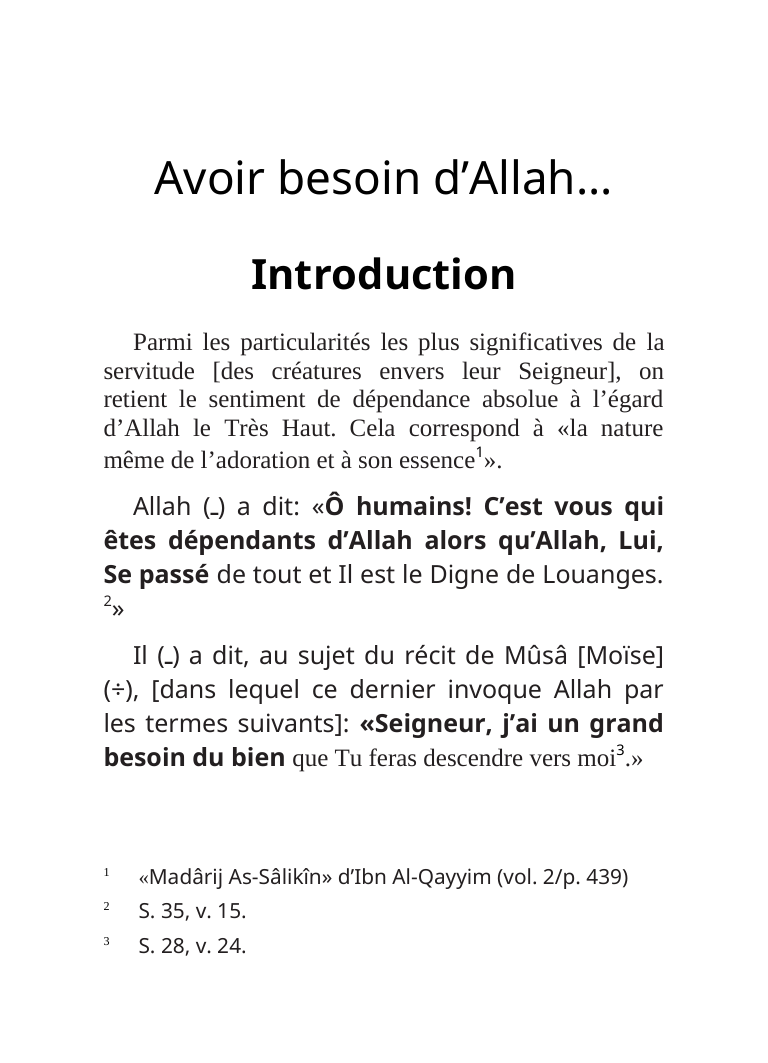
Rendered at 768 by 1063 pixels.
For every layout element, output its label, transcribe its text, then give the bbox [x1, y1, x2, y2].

text Allah (ـ) a dit: «Ô humains! C’est vous qui êtes dépendants d’Allah alors qu’Allah, Lui, Se passé de tout et Il est le Digne de Louanges. » [103, 488, 664, 625]
subtitle Introduction [103, 245, 664, 302]
text Il (ـ) a dit, au sujet du récit de Mûsâ [Moïse] (÷), [dans lequel ce dernier invoque Allah par les termes suivants]: «Seigneur, j’ai un grand besoin du bien que Tu feras descendre vers moi.» [103, 637, 664, 773]
text Avoir besoin d’Allah... [103, 145, 664, 208]
text Parmi les particularités les plus significatives de la servitude [des créatures envers leur Seigneur], on retient le sentiment de dépendance absolue à l’égard d’Allah le Très Haut. Cela correspond à «la nature même de l’adoration et à son essence». [103, 327, 664, 476]
